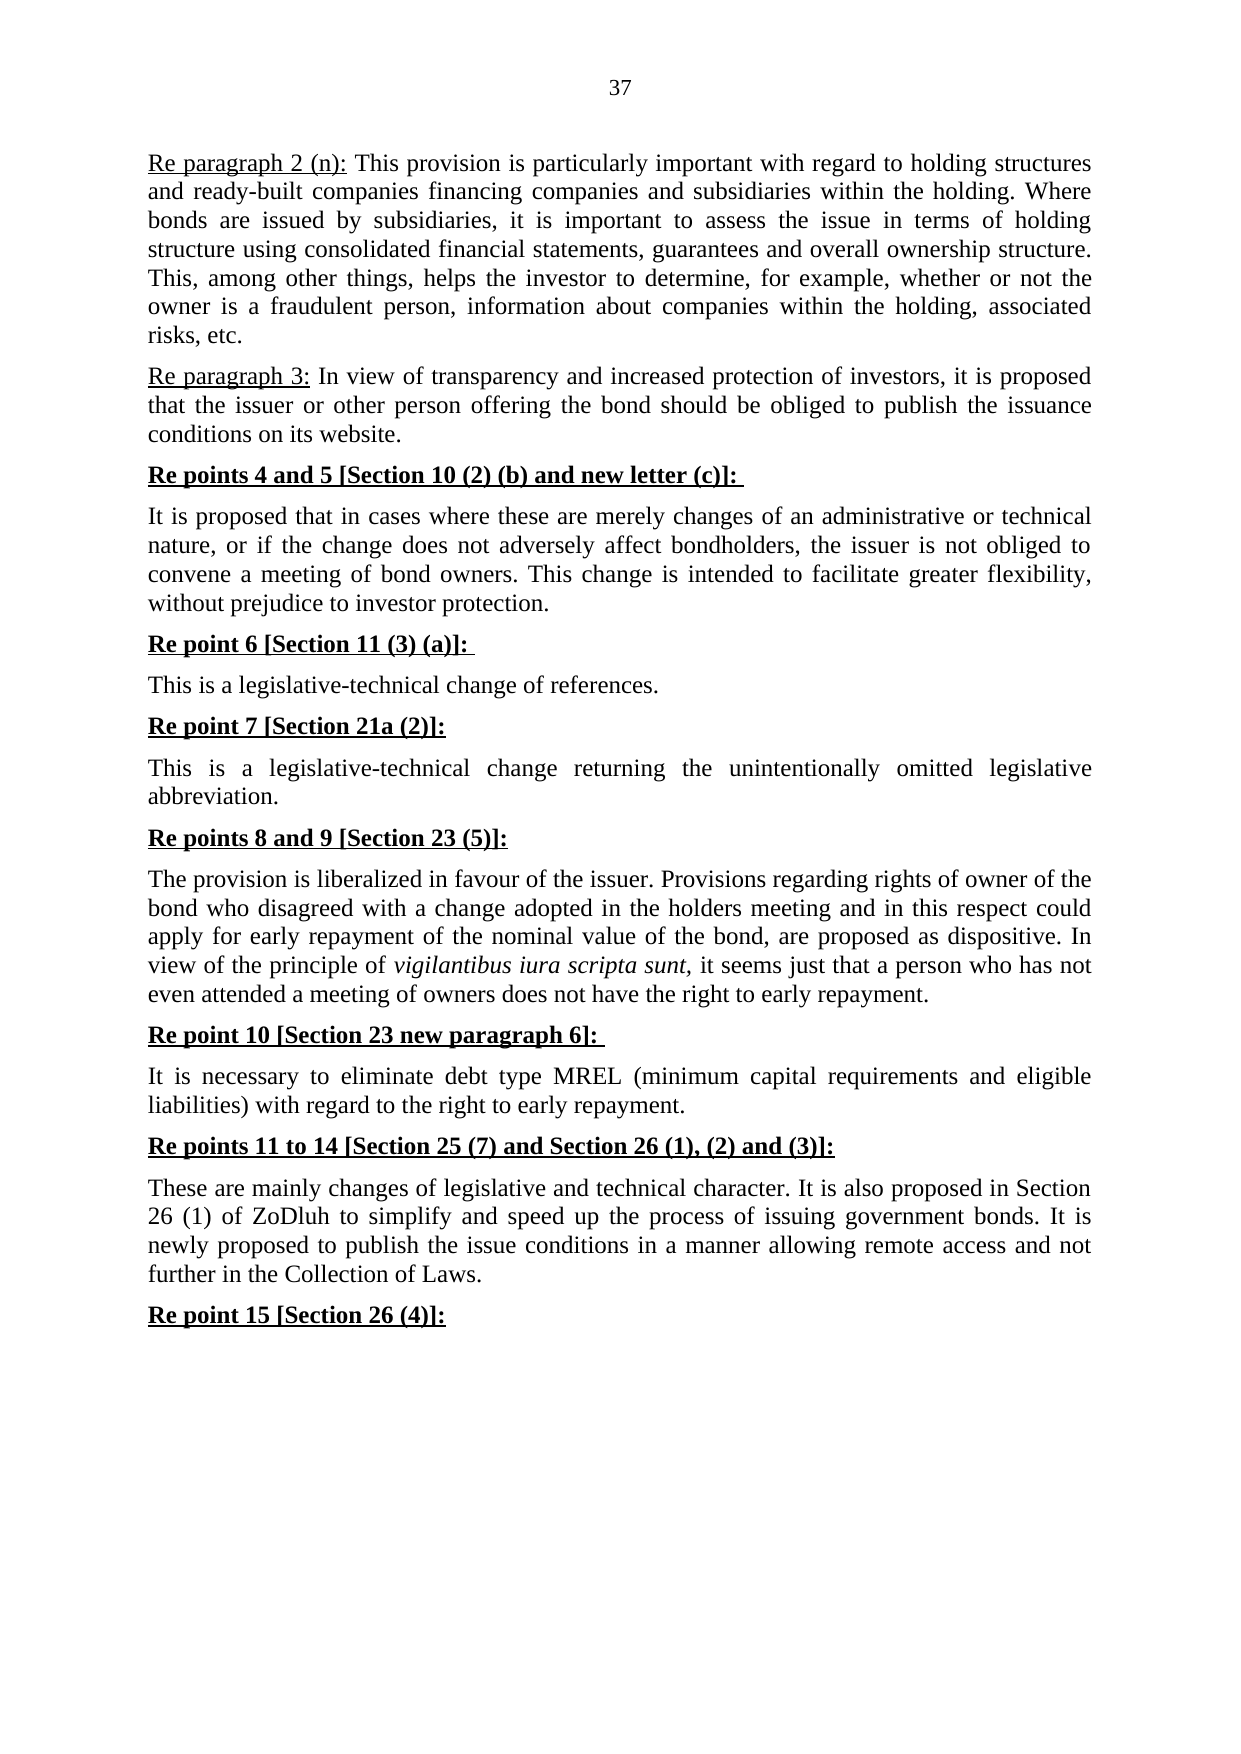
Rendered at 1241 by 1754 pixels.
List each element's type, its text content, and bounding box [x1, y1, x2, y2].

text These are mainly changes of legislative and technical character. It is also proposed in Section 26 (1) of ZoDluh to simplify and speed up the process of issuing government bonds. It is newly proposed to publish the issue conditions in a manner allowing remote access and not further in the Collection of Laws. [148, 1173, 1093, 1288]
text This is a legislative-technical change of references. [148, 670, 1093, 699]
text The provision is liberalized in favour of the issuer. Provisions regarding rights of owner of the bond who disagreed with a change adopted in the holders meeting and in this respect could apply for early repayment of the nominal value of the bond, are proposed as dispositive. In view of the principle of vigilantibus iura scripta sunt, it seems just that a person who has not even attended a meeting of owners does not have the right to early repayment. [148, 864, 1093, 1008]
text This is a legislative-technical change returning the unintentionally omitted legislative abbreviation. [148, 753, 1093, 810]
text Re point 6 [Section 11 (3) (a)]: [148, 629, 1093, 658]
text Re paragraph 2 (n): This provision is particularly important with regard to holding structures and ready-built companies financing companies and subsidiaries within the holding. Where bonds are issued by subsidiaries, it is important to assess the issue in terms of holding structure using consolidated financial statements, guarantees and overall ownership structure. This, among other things, helps the investor to determine, for example, whether or not the owner is a fraudulent person, information about companies within the holding, associated risks, etc. [148, 148, 1093, 349]
text Re point 10 [Section 23 new paragraph 6]: [148, 1020, 1093, 1049]
text It is proposed that in cases where these are merely changes of an administrative or technical nature, or if the change does not adversely affect bondholders, the issuer is not obliged to convene a meeting of bond owners. This change is intended to facilitate greater flexibility, without prejudice to investor protection. [148, 501, 1093, 616]
text It is necessary to eliminate debt type MREL (minimum capital requirements and eligible liabilities) with regard to the right to early repayment. [148, 1061, 1093, 1119]
text Re point 7 [Section 21a (2)]: [148, 711, 1093, 740]
text Re points 8 and 9 [Section 23 (5)]: [148, 823, 1093, 851]
text Re point 15 [Section 26 (4)]: [148, 1300, 1093, 1329]
text Re paragraph 3: In view of transparency and increased protection of investors, it is proposed that the issuer or other person offering the bond should be obliged to publish the issuance conditions on its website. [148, 361, 1093, 448]
text Re points 11 to 14 [Section 25 (7) and Section 26 (1), (2) and (3)]: [148, 1131, 1093, 1160]
text Re points 4 and 5 [Section 10 (2) (b) and new letter (c)]: [148, 460, 1093, 489]
